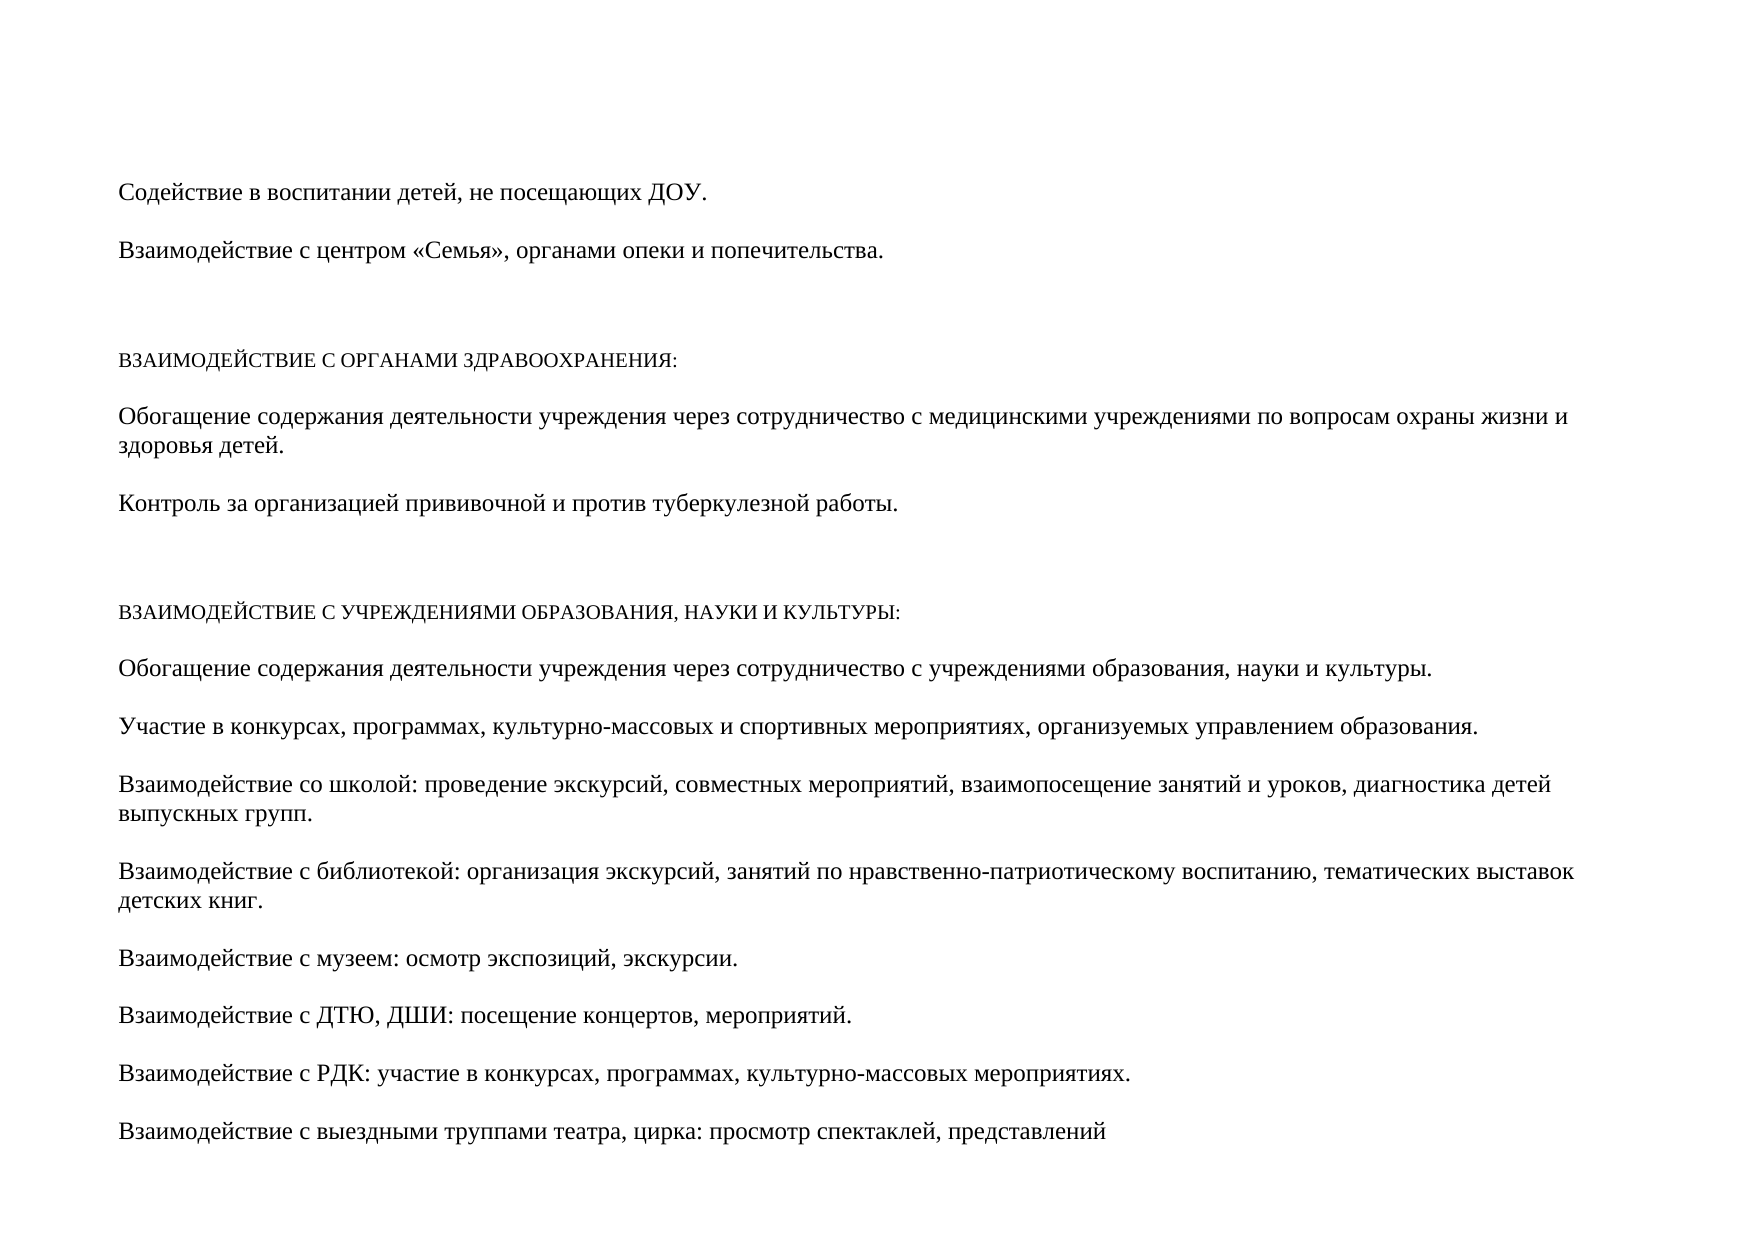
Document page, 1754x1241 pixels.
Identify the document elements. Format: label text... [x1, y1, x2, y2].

text Взаимодействие с РДК: участие в конкурсах, программах, культурно-массовых мероприятиях. [118, 1058, 1636, 1087]
text ВЗАИМОДЕЙСТВИЕ С УЧРЕЖДЕНИЯМИ ОБРАЗОВАНИЯ, НАУКИ И КУЛЬТУРЫ: [118, 600, 1636, 624]
text Обогащение содержания деятельности учреждения через сотрудничество с учреждениями образования, науки и культуры. [118, 653, 1636, 682]
text Взаимодействие с библиотекой: организация экскурсий, занятий по нравственно-патриотическому воспитанию, тематических выставок детских книг. [118, 856, 1636, 913]
text Взаимодействие с выездными труппами театра, цирка: просмотр спектаклей, представлений [118, 1116, 1636, 1145]
text Контроль за организацией прививочной и против туберкулезной работы. [118, 488, 1636, 516]
text ВЗАИМОДЕЙСТВИЕ С ОРГАНАМИ ЗДРАВООХРАНЕНИЯ: [118, 348, 1636, 372]
text Участие в конкурсах, программах, культурно-массовых и спортивных мероприятиях, организуемых управлением образования. [118, 711, 1636, 740]
text Содействие в воспитании детей, не посещающих ДОУ. [118, 177, 1636, 206]
text Взаимодействие со школой: проведение экскурсий, совместных мероприятий, взаимопосещение занятий и уроков, диагностика детей выпускных групп. [118, 769, 1636, 827]
text Взаимодействие с ДТЮ, ДШИ: посещение концертов, мероприятий. [118, 1001, 1636, 1029]
text Взаимодействие с центром «Семья», органами опеки и попечительства. [118, 235, 1636, 264]
text Взаимодействие с музеем: осмотр экспозиций, экскурсии. [118, 943, 1636, 971]
text Обогащение содержания деятельности учреждения через сотрудничество с медицинскими учреждениями по вопросам охраны жизни и здоровья детей. [118, 401, 1636, 458]
